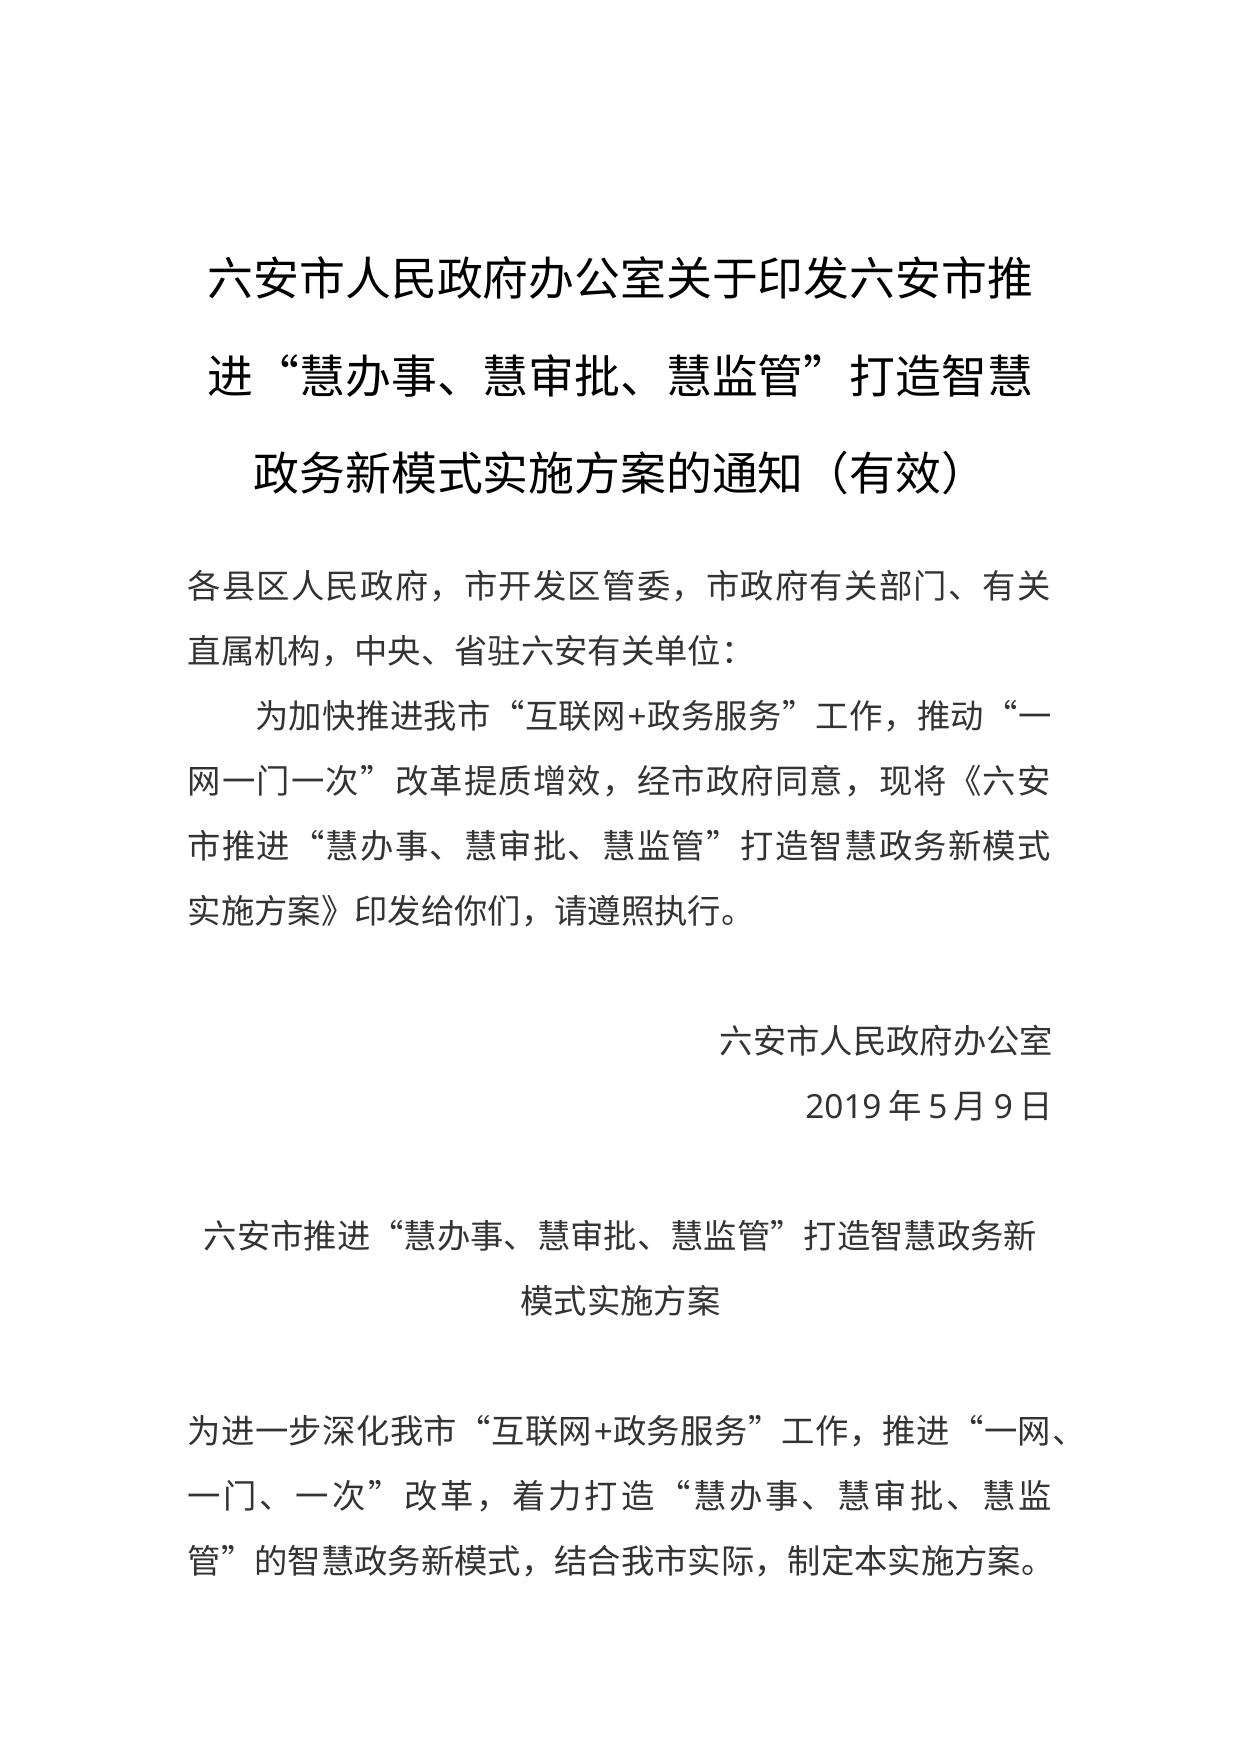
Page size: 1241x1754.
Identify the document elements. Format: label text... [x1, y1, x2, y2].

text 六安市人民政府办公室 [187, 1007, 1053, 1072]
text 为加快推进我市“互联网+政务服务”工作，推动“一网一门一次”改革提质增效，经市政府同意，现将《六安市推进“慧办事、慧审批、慧监管”打造智慧政务新模式实施方案》印发给你们，请遵照执行。 [187, 682, 1053, 942]
subtitle 六安市人民政府办公室关于印发六安市推进“慧办事、慧审批、慧监管”打造智慧政务新模式实施方案的通知（有效） [187, 227, 1053, 519]
text 各县区人民政府，市开发区管委，市政府有关部门、有关直属机构，中央、省驻六安有关单位： [187, 552, 1053, 682]
text 六安市推进“慧办事、慧审批、慧监管”打造智慧政务新模式实施方案 [187, 1202, 1053, 1332]
text 2019年5月9日 [187, 1072, 1053, 1137]
text 为进一步深化我市“互联网+政务服务”工作，推进“一网、一门、一次”改革，着力打造“慧办事、慧审批、慧监管”的智慧政务新模式，结合我市实际，制定本实施方案。 [187, 1397, 1053, 1592]
